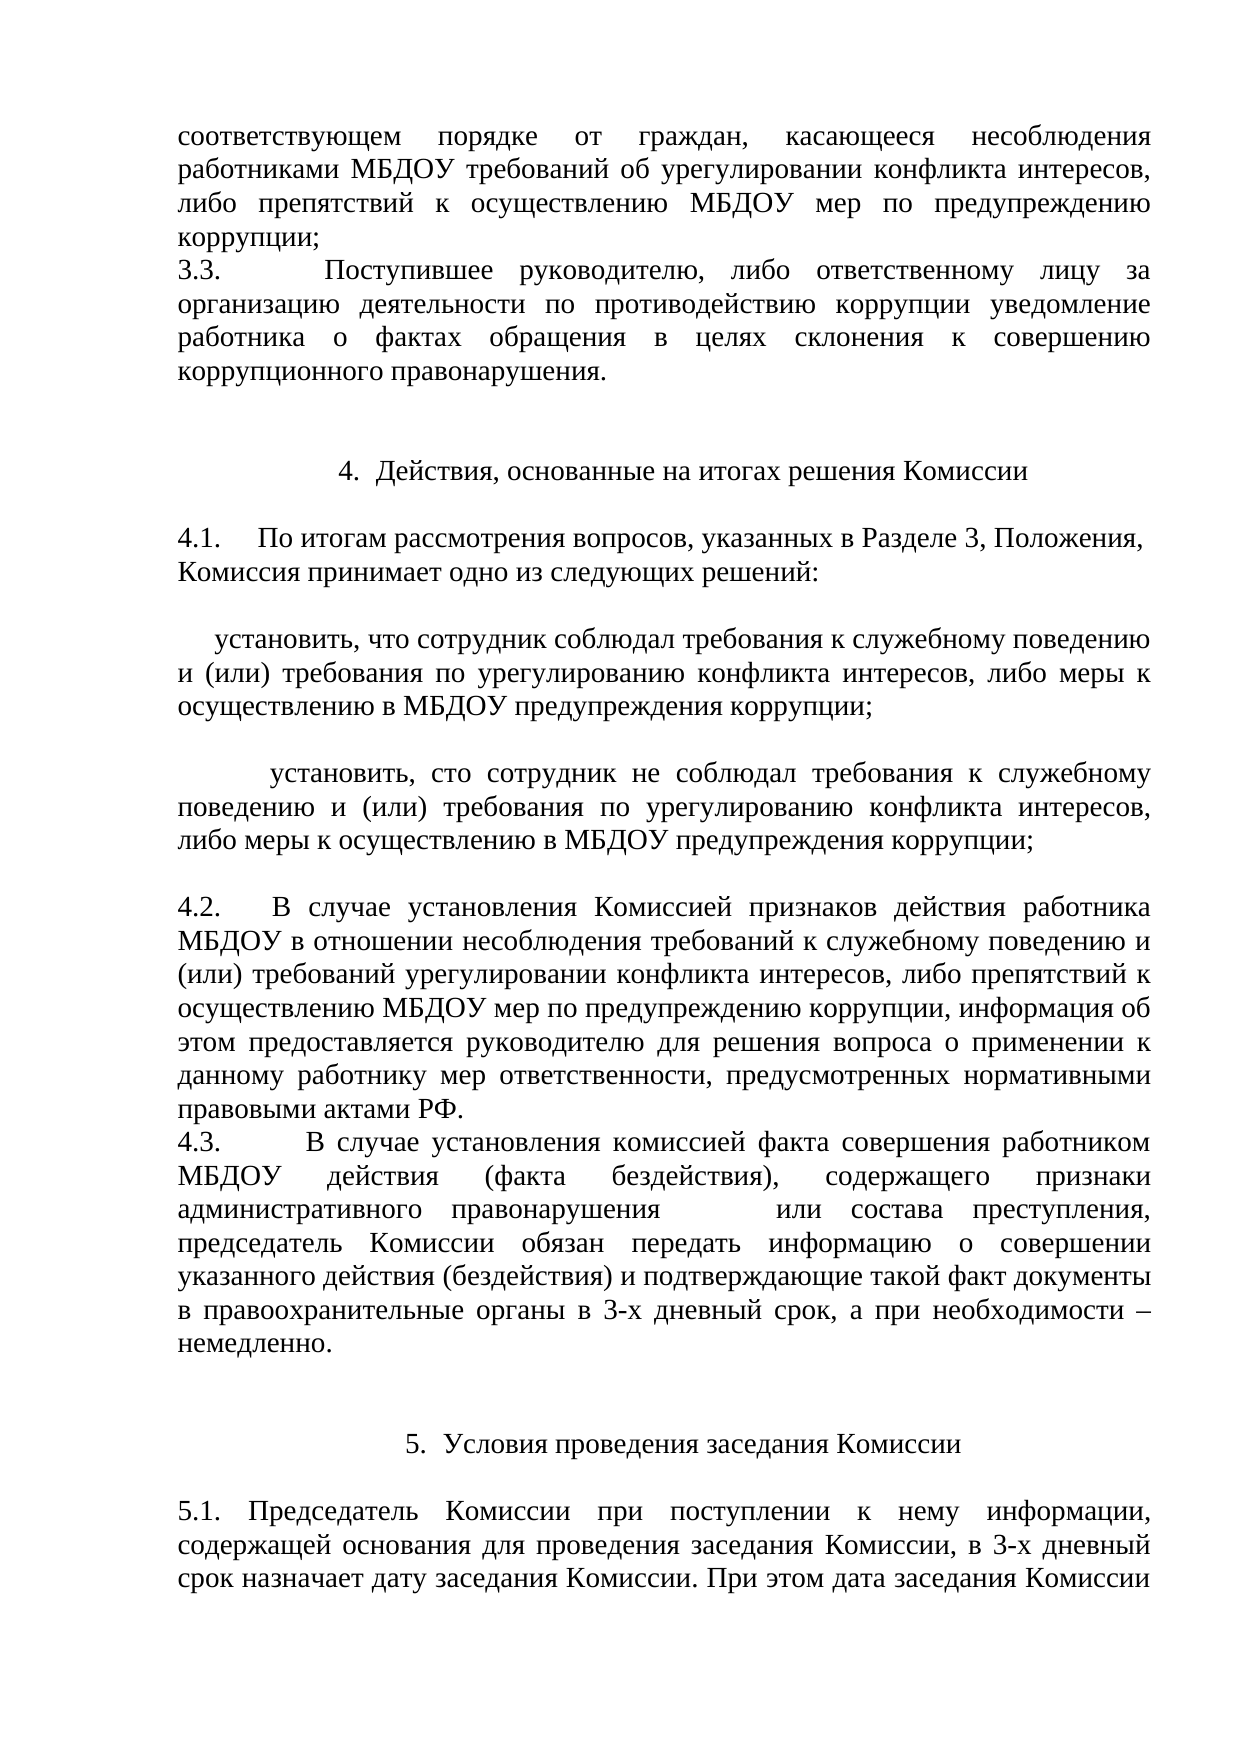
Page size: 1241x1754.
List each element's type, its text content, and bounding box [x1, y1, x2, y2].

text 4.3. В случае установления комиссией факта совершения работником МБДОУ действия (факта бездействия), содержащего признаки административного правонарушения или состава преступления, председатель Комиссии обязан передать информацию о совершении указанного действия (бездействия) и подтверждающие такой факт документы в правоохранительные органы в 3-х дневный срок, а при необходимости – немедленно. [177, 1124, 1152, 1359]
text 4.1. По итогам рассмотрения вопросов, указанных в Разделе 3, Положения, Комиссия принимает одно из следующих решений: [177, 521, 1152, 588]
text 4.2. В случае установления Комиссией признаков действия работника МБДОУ в отношении несоблюдения требований к служебному поведению и (или) требований урегулировании конфликта интересов, либо препятствий к осуществлению МБДОУ мер по предупреждению коррупции, информация об этом предоставляется руководителю для решения вопроса о применении к данному работнику мер ответственности, предусмотренных нормативными правовыми актами РФ. [177, 889, 1152, 1124]
text установить, сто сотрудник не соблюдал требования к служебному поведению и (или) требования по урегулированию конфликта интересов, либо меры к осуществлению в МБДОУ предупреждения коррупции; [177, 755, 1152, 856]
text установить, что сотрудник соблюдал требования к служебному поведению и (или) требования по урегулированию конфликта интересов, либо меры к осуществлению в МБДОУ предупреждения коррупции; [177, 621, 1152, 722]
list Действия, основанные на итогах решения Комиссии [215, 453, 1152, 487]
list Условия проведения заседания Комиссии [215, 1426, 1152, 1460]
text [177, 1493, 1152, 1594]
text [177, 118, 1152, 252]
text 3.3. Поступившее руководителю, либо ответственному лицу за организацию деятельности по противодействию коррупции уведомление работника о фактах обращения в целях склонения к совершению коррупционного правонарушения. [177, 252, 1152, 386]
